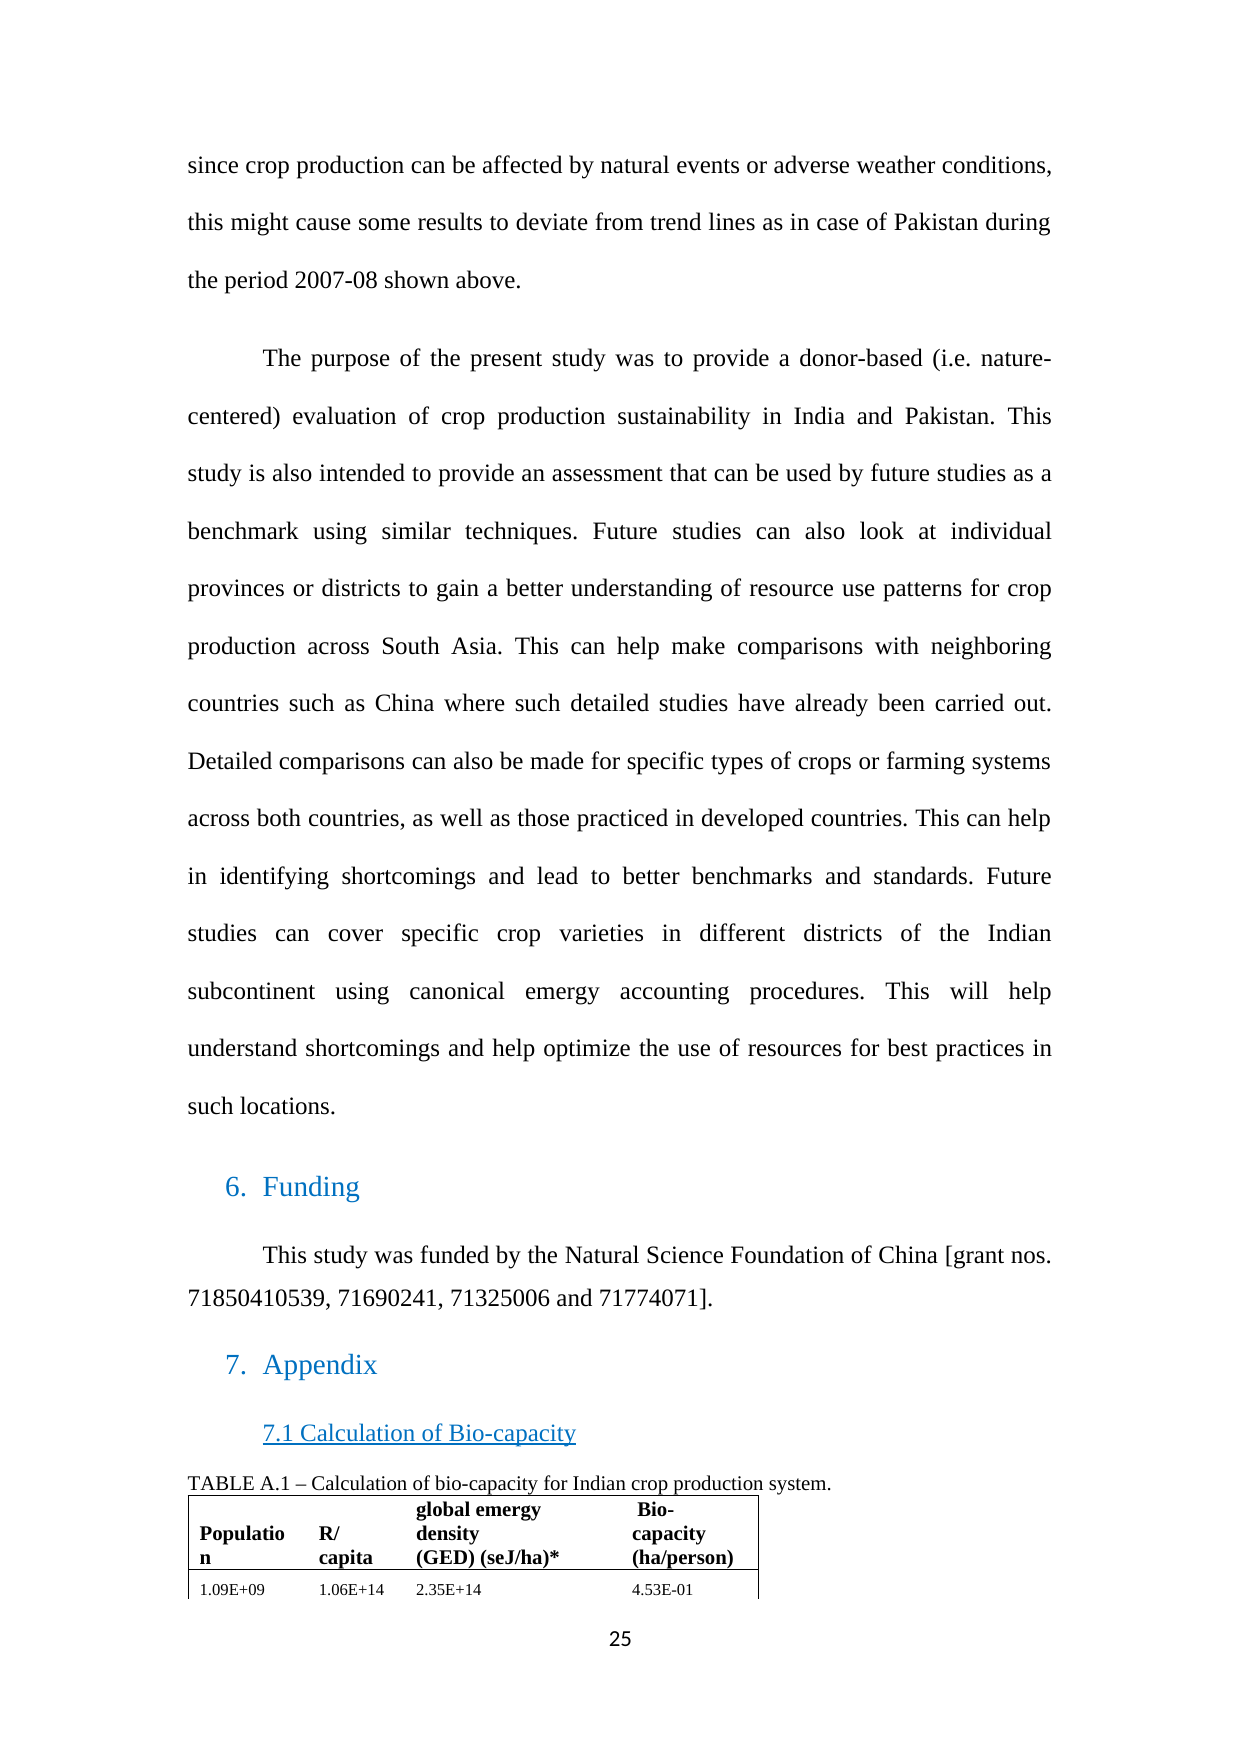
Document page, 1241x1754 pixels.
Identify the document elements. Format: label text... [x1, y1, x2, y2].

table_cell 2.35E+14 [405, 1570, 621, 1599]
text 7.1 Calculation of Bio-capacity [187, 1418, 1053, 1447]
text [187, 150, 1053, 294]
text TABLE A.1 – Calculation of bio-capacity for Indian crop production system. [187, 1471, 1053, 1495]
table_cell 1.09E+09 [189, 1570, 307, 1599]
list Appendix [225, 1347, 1053, 1381]
text The purpose of the present study was to provide a donor-based (i.e. nature-centered) evaluation of crop production sustainability in India and Pakistan. This study is also intended to provide an assessment that can be used by future studies as a benchmark using similar techniques. Future studies can also look at individual provinces or districts to gain a better understanding of resource use patterns for crop production across South Asia. This can help make comparisons with neighboring countries such as China where such detailed studies have already been carried out. Detailed comparisons can also be made for specific types of crops or farming systems across both countries, as well as those practiced in developed countries. This can help in identifying shortcomings and lead to better benchmarks and standards. Future studies can cover specific crop varieties in different districts of the Indian subcontinent using canonical emergy accounting procedures. This will help understand shortcomings and help optimize the use of resources for best practices in such locations. [187, 343, 1053, 1119]
table_header Bio-capacity (ha/person) [621, 1496, 758, 1569]
list Funding [225, 1169, 1053, 1203]
table_header Population [189, 1496, 307, 1569]
table_header R/capita [307, 1496, 404, 1569]
table_cell 1.06E+14 [307, 1570, 404, 1599]
text This study was funded by the Natural Science Foundation of China [grant nos. 71850410539, 71690241, 71325006 and 71774071]. [187, 1240, 1053, 1312]
table_header global emergy density (GED) (seJ/ha)* [405, 1496, 621, 1569]
table_cell 4.53E-01 [621, 1570, 758, 1599]
